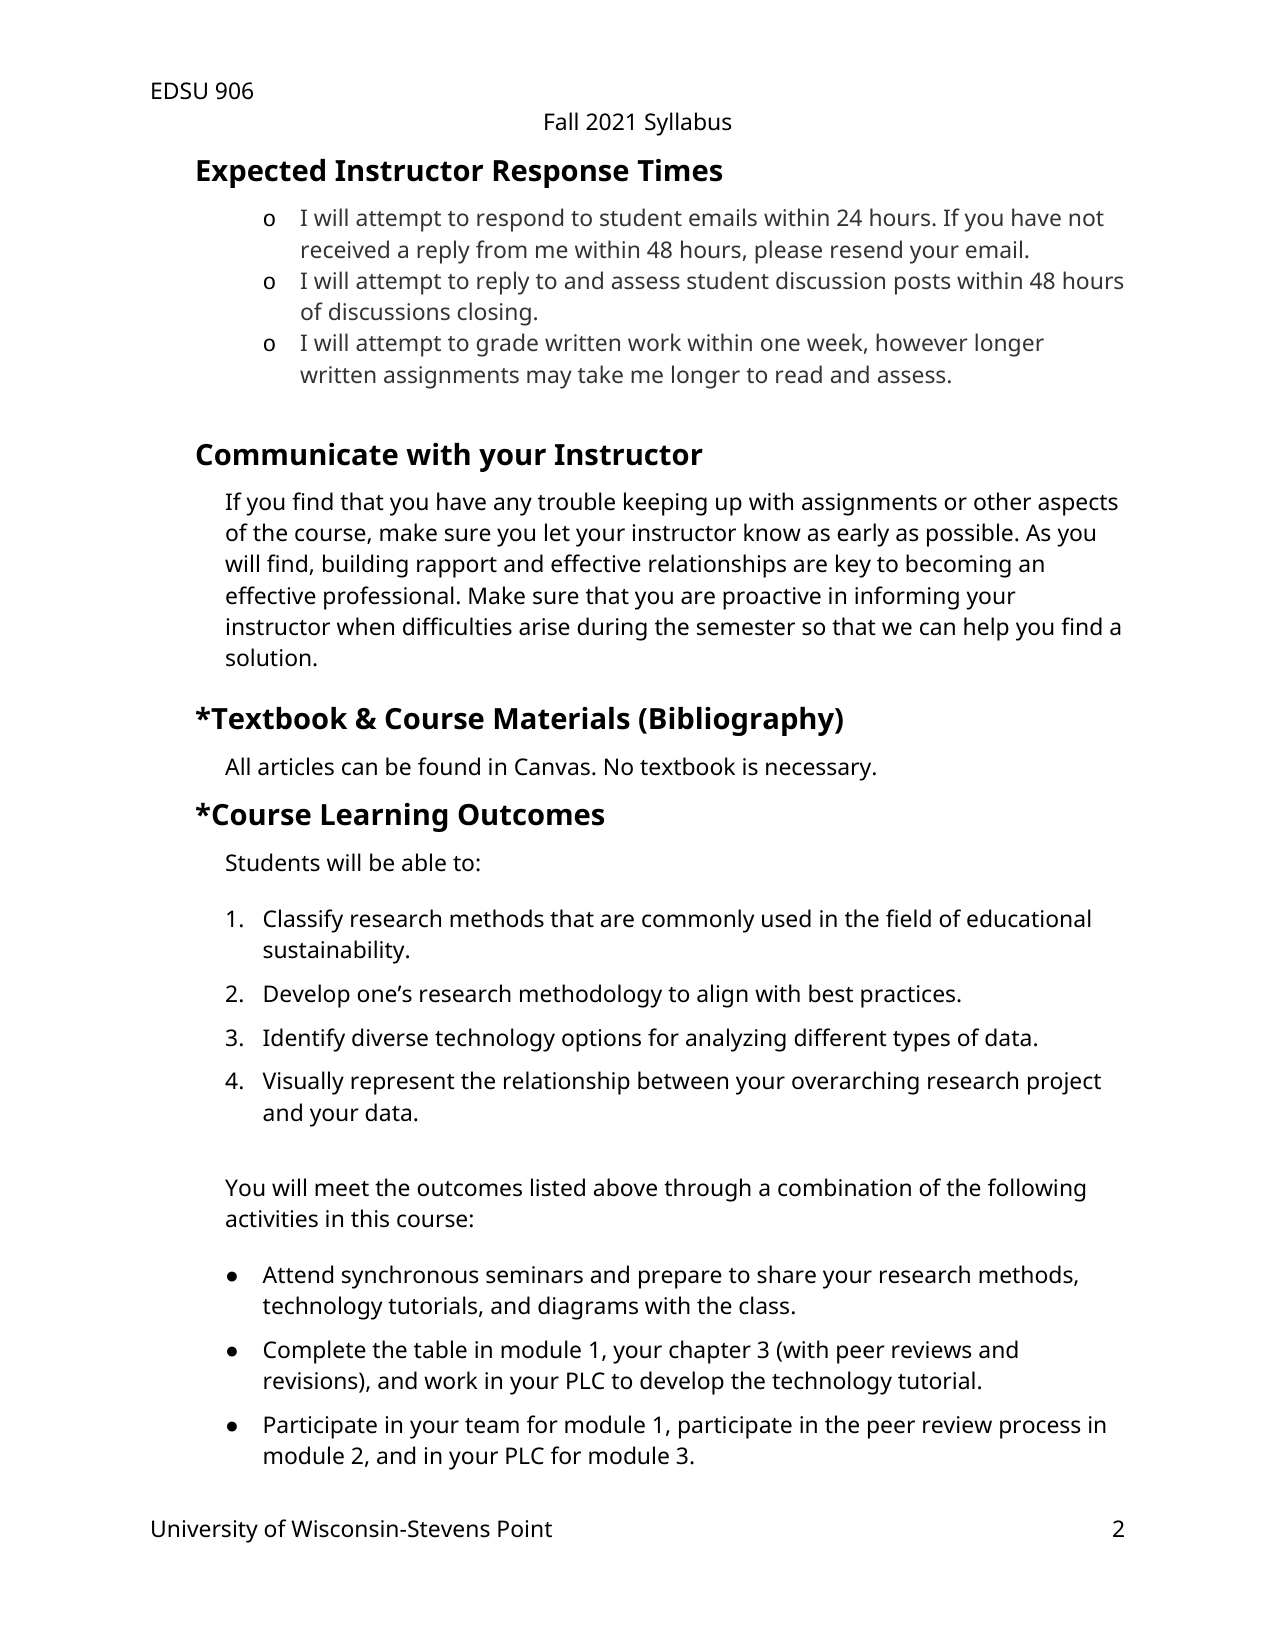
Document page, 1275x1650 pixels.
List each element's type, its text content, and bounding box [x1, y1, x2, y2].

text All articles can be found in Canvas. No textbook is necessary. [225, 751, 1125, 782]
list Attend synchronous seminars and prepare to share your research methods, technology tutorials, and diagrams with the class. [225, 1259, 1125, 1322]
subtitle Communicate with your Instructor [195, 434, 1125, 473]
text If you find that you have any trouble keeping up with assignments or other aspects of the course, make sure you let your instructor know as early as possible. As you will find, building rapport and effective relationships are key to becoming an effective professional. Make sure that you are proactive in informing your instructor when difficulties arise during the semester so that we can help you find a solution. [225, 486, 1125, 673]
list Complete the table in module 1, your chapter 3 (with peer reviews and revisions), and work in your PLC to develop the technology tutorial. [225, 1334, 1125, 1397]
subtitle Expected Instructor Response Times [195, 150, 1125, 190]
subtitle *Textbook & Course Materials (Bibliography) [195, 698, 1125, 738]
list Participate in your team for module 1, participate in the peer review process in module 2, and in your PLC for module 3. [225, 1409, 1125, 1472]
list I will attempt to respond to student emails within 24 hours. If you have not received a reply from me within 48 hours, please resend your email. [262, 202, 1125, 265]
list Visually represent the relationship between your overarching research project and your data. [225, 1065, 1125, 1159]
list Develop one’s research methodology to align with best practices. [225, 978, 1125, 1009]
text You will meet the outcomes listed above through a combination of the following activities in this course: [225, 1172, 1125, 1234]
list I will attempt to reply to and assess student discussion posts within 48 hours of discussions closing. [262, 265, 1125, 327]
text Students will be able to: [225, 847, 1125, 878]
list Identify diverse technology options for analyzing different types of data. [225, 1022, 1125, 1053]
list Classify research methods that are commonly used in the field of educational sustainability. [225, 903, 1125, 965]
subtitle *Course Learning Outcomes [195, 794, 1125, 834]
list I will attempt to grade written work within one week, however longer written assignments may take me longer to read and assess. [262, 327, 1125, 390]
